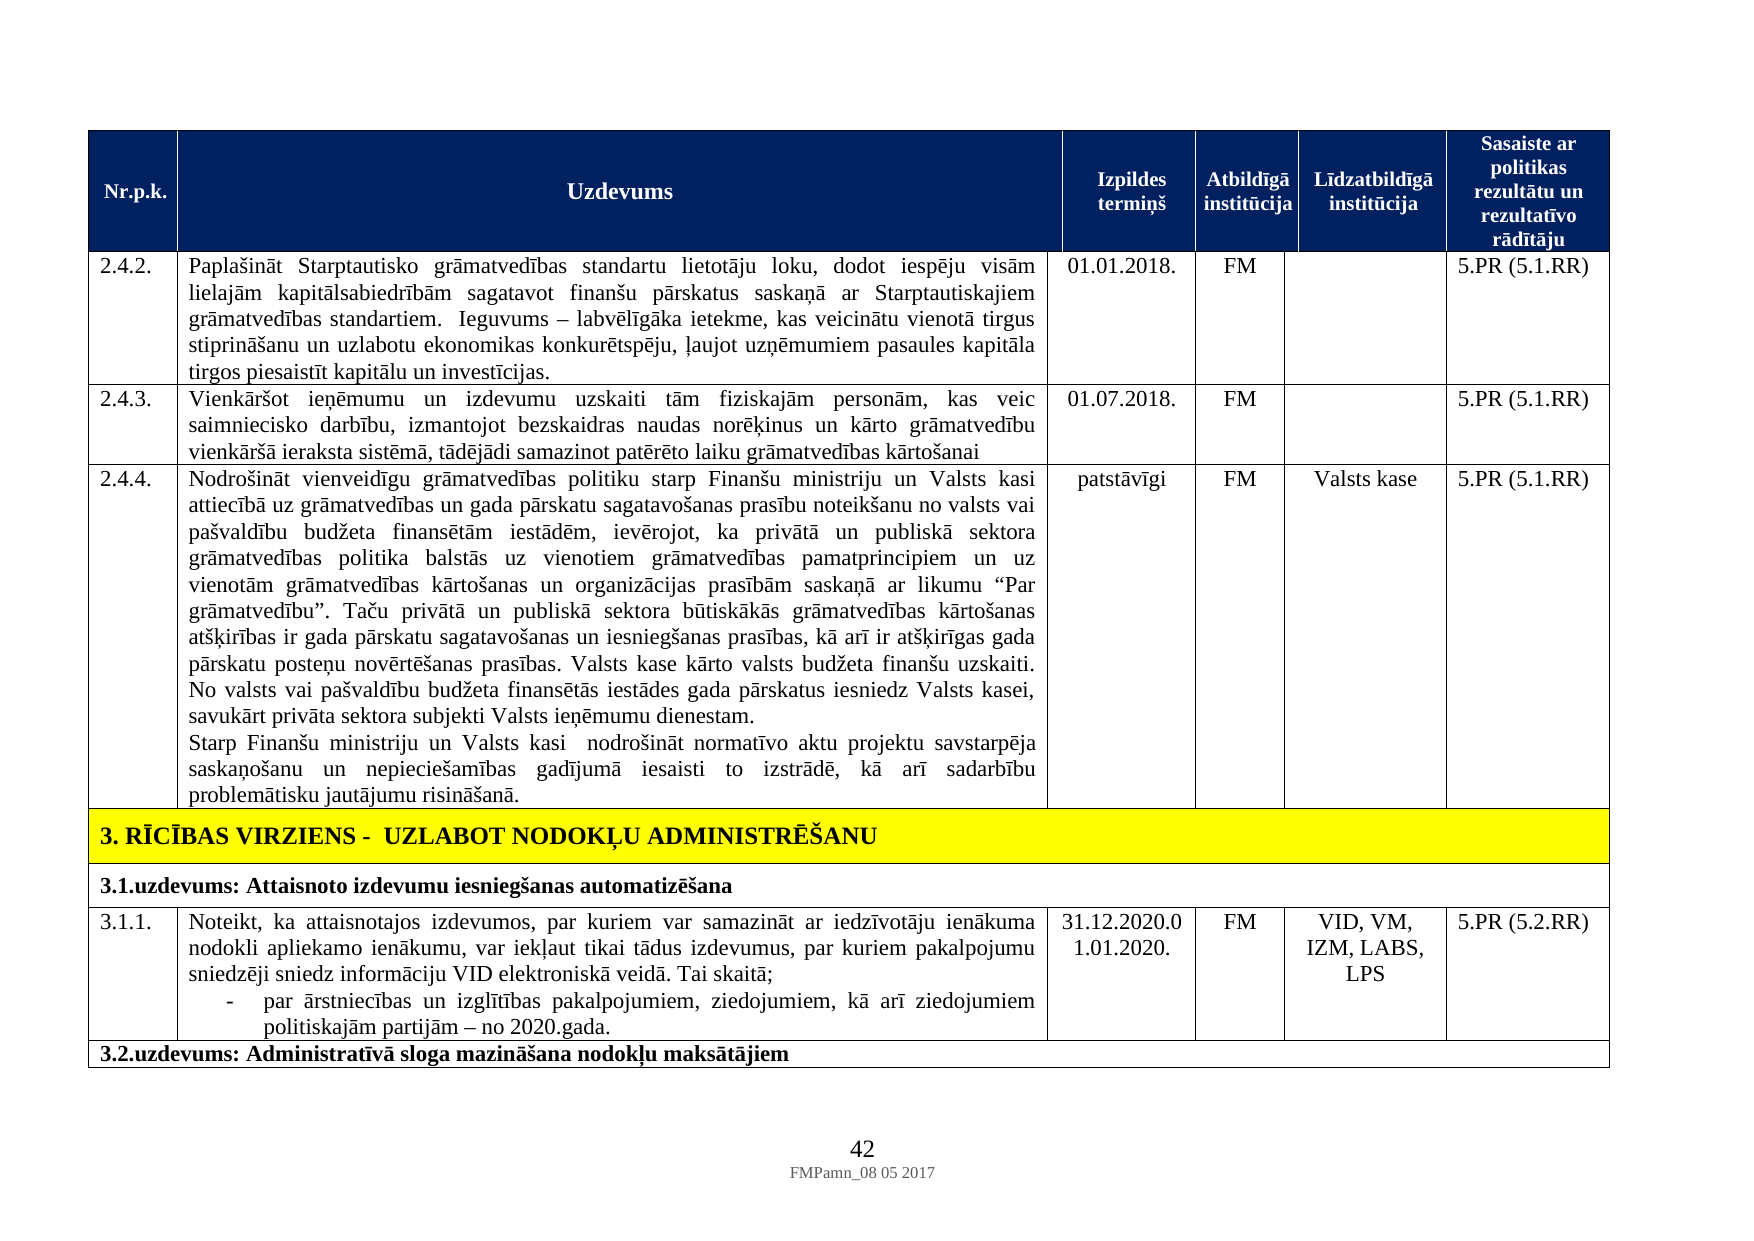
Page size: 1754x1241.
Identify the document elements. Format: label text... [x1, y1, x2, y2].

table_cell 3.1.uzdevums: Attaisnoto izdevumu iesniegšanas automatizēšana [89, 864, 1609, 907]
table_header Atbildīgā institūcija [1196, 131, 1298, 251]
table_cell Vienkāršot ieņēmumu un izdevumu uzskaiti tām fiziskajām personām, kas veic saimniecisko darbību, izmantojot bezskaidras naudas norēķinus un kārto grāmatvedību vienkāršā ieraksta sistēmā, tādējādi samazinot patērēto laiku grāmatvedības kārtošanai [178, 385, 1047, 464]
table_cell 01.07.2018. [1048, 385, 1195, 464]
table_cell 01.01.2018. [1048, 252, 1195, 384]
table_cell 3. Rīcības virziens - uzlabot nodokļu administrēšanu [89, 809, 1609, 863]
table_cell 5.PR (5.1.RR) [1447, 252, 1609, 384]
table_cell 5.PR (5.2.RR) [1447, 908, 1609, 1039]
table_cell Nodrošināt vienveidīgu grāmatvedības politiku starp Finanšu ministriju un Valsts kasi attiecībā uz grāmatvedības un gada pārskatu sagatavošanas prasību noteikšanu no valsts vai pašvaldību budžeta finansētām iestādēm, ievērojot, ka privātā un publiskā sektora grāmatvedības politika balstās uz vienotiem grāmatvedības pamatprincipiem un uz vienotām grāmatvedības kārtošanas un organizācijas prasībām saskaņā ar likumu “Par grāmatvedību”. Taču privātā un publiskā sektora būtiskākās grāmatvedības kārtošanas atšķirības ir gada pārskatu sagatavošanas un iesniegšanas prasības, kā arī ir atšķirīgas gada pārskatu posteņu novērtēšanas prasības. Valsts kase kārto valsts budžeta finanšu uzskaiti. No valsts vai pašvaldību budžeta finansētās iestādes gada pārskatus iesniedz Valsts kasei, savukārt privāta sektora subjekti Valsts ieņēmumu dienestam. Starp Finanšu ministriju un Valsts kasi nodrošināt normatīvo aktu projektu savstarpēja saskaņošanu un nepieciešamības gadījumā iesaisti to izstrādē, kā arī sadarbību problemātisku jautājumu risināšanā. [178, 465, 1047, 808]
table_cell 3.1.1. [89, 908, 177, 1039]
table_cell [1285, 385, 1446, 464]
table_cell Paplašināt Starptautisko grāmatvedības standartu lietotāju loku, dodot iespēju visām lielajām kapitālsabiedrībām sagatavot finanšu pārskatus saskaņā ar Starptautiskajiem grāmatvedības standartiem. Ieguvums – labvēlīgāka ietekme, kas veicinātu vienotā tirgus stiprināšanu un uzlabotu ekonomikas konkurētspēju, ļaujot uzņēmumiem pasaules kapitāla tirgos piesaistīt kapitālu un investīcijas. [178, 252, 1047, 384]
table_cell patstāvīgi [1048, 465, 1195, 808]
table_cell Noteikt, ka attaisnotajos izdevumos, par kuriem var samazināt ar iedzīvotāju ienākuma nodokli apliekamo ienākumu, var iekļaut tikai tādus izdevumus, par kuriem pakalpojumu sniedzēji sniedz informāciju VID elektroniskā veidā. Tai skaitā; par ārstniecības un izglītības pakalpojumiem, ziedojumiem, kā arī ziedojumiem politiskajām partijām – no 2020.gada. [178, 908, 1047, 1039]
table_header Nr.p.k. [89, 131, 177, 251]
table_cell 5.PR (5.1.RR) [1447, 465, 1609, 808]
table_header Līdzatbildīgā institūcija [1299, 131, 1446, 251]
table_cell [1285, 252, 1446, 384]
table_header Izpildes termiņš [1063, 131, 1195, 251]
table_cell 31.12.2020.01.01.2020. [1048, 908, 1195, 1039]
table_cell 2.4.4. [89, 465, 177, 808]
table_cell 2.4.3. [89, 385, 177, 464]
table_cell 5.PR (5.1.RR) [1447, 385, 1609, 464]
table_cell FM [1196, 465, 1284, 808]
table_cell FM [1196, 385, 1284, 464]
table_cell FM [1196, 908, 1284, 1039]
table_cell FM [1196, 252, 1284, 384]
table_header Uzdevums [178, 131, 1062, 251]
table_cell 2.4.2. [89, 252, 177, 384]
table_cell 3.2.uzdevums: Administratīvā sloga mazināšana nodokļu maksātājiem [89, 1041, 1609, 1067]
table_header Sasaiste ar politikas rezultātu un rezultatīvo rādītāju [1447, 131, 1609, 251]
table_cell VID, VM, IZM, LABS, LPS [1285, 908, 1446, 1039]
table_cell Valsts kase [1285, 465, 1446, 808]
